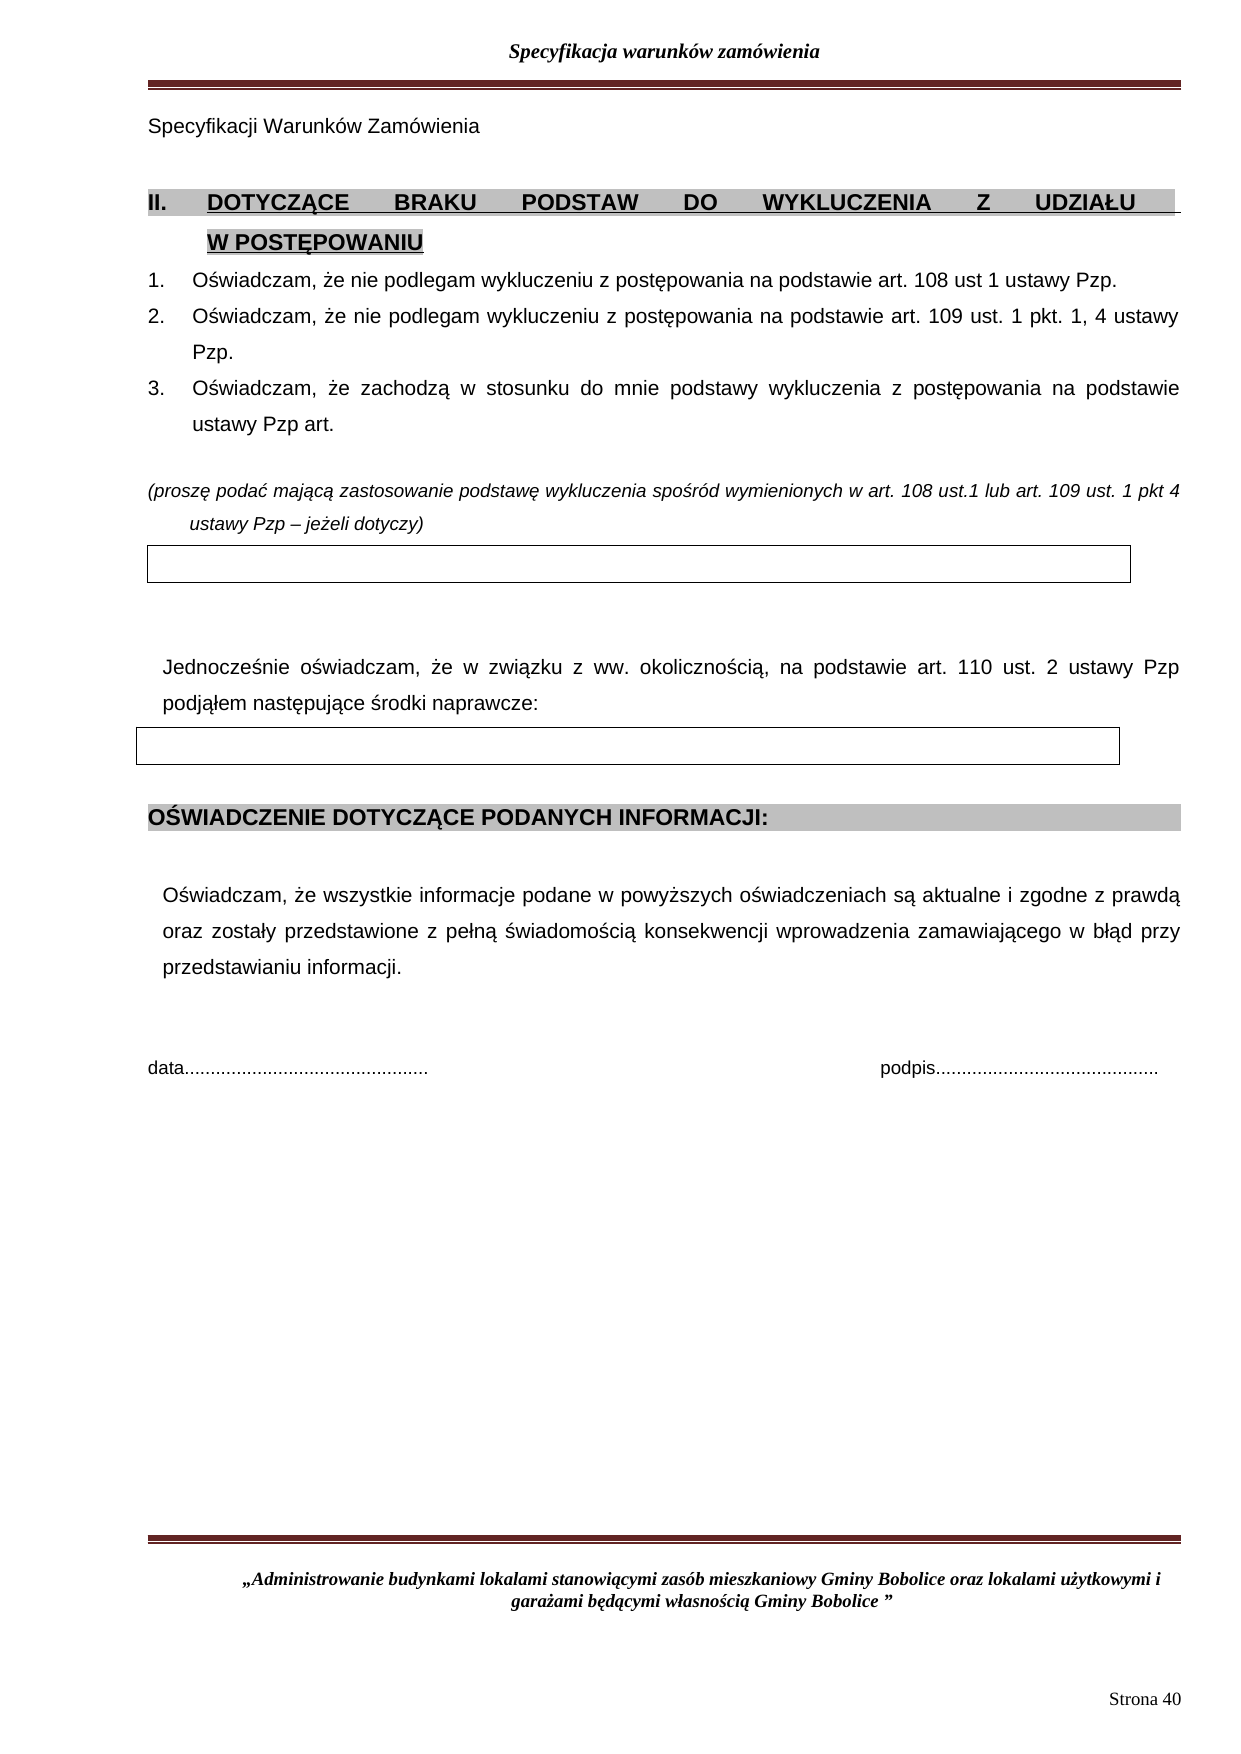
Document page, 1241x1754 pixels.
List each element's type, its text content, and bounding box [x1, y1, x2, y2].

list Oświadczam, że zachodzą w stosunku do mnie podstawy wykluczenia z postępowania na podstawie ustawy Pzp art. [148, 376, 1181, 436]
list Oświadczam, że nie podlegam wykluczeniu z postępowania na podstawie art. 108 ust 1 ustawy Pzp. [148, 268, 1181, 292]
text OŚWIADCZENIE DOTYCZĄCE PODANYCH INFORMACJI: [148, 804, 1181, 831]
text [148, 114, 1181, 138]
text Jednocześnie oświadczam, że w związku z ww. okolicznością, na podstawie art. 110 ust. 2 ustawy Pzp podjąłem następujące środki naprawcze: [162, 655, 1181, 715]
text Oświadczam, że wszystkie informacje podane w powyższych oświadczeniach są aktualne i zgodne z prawdą oraz zostały przedstawione z pełną świadomością konsekwencji wprowadzenia zamawiającego w błąd przy przedstawianiu informacji. [162, 883, 1181, 979]
text (proszę podać mającą zastosowanie podstawę wykluczenia spośród wymienionych w art. 108 ust.1 lub art. 109 ust. 1 pkt 4 ustawy Pzp – jeżeli dotyczy) [148, 480, 1181, 534]
table_header [137, 728, 1119, 764]
table_header [148, 546, 1130, 582]
text data............................................... podpis........................................... [148, 1057, 1181, 1078]
list Oświadczam, że nie podlegam wykluczeniu z postępowania na podstawie art. 109 ust. 1 pkt. 1, 4 ustawy Pzp. [148, 304, 1181, 364]
list DOTYCZĄCE BRAKU PODSTAW DO WYKLUCZENIA Z UDZIAŁU W POSTĘPOWANIU [148, 213, 1181, 255]
